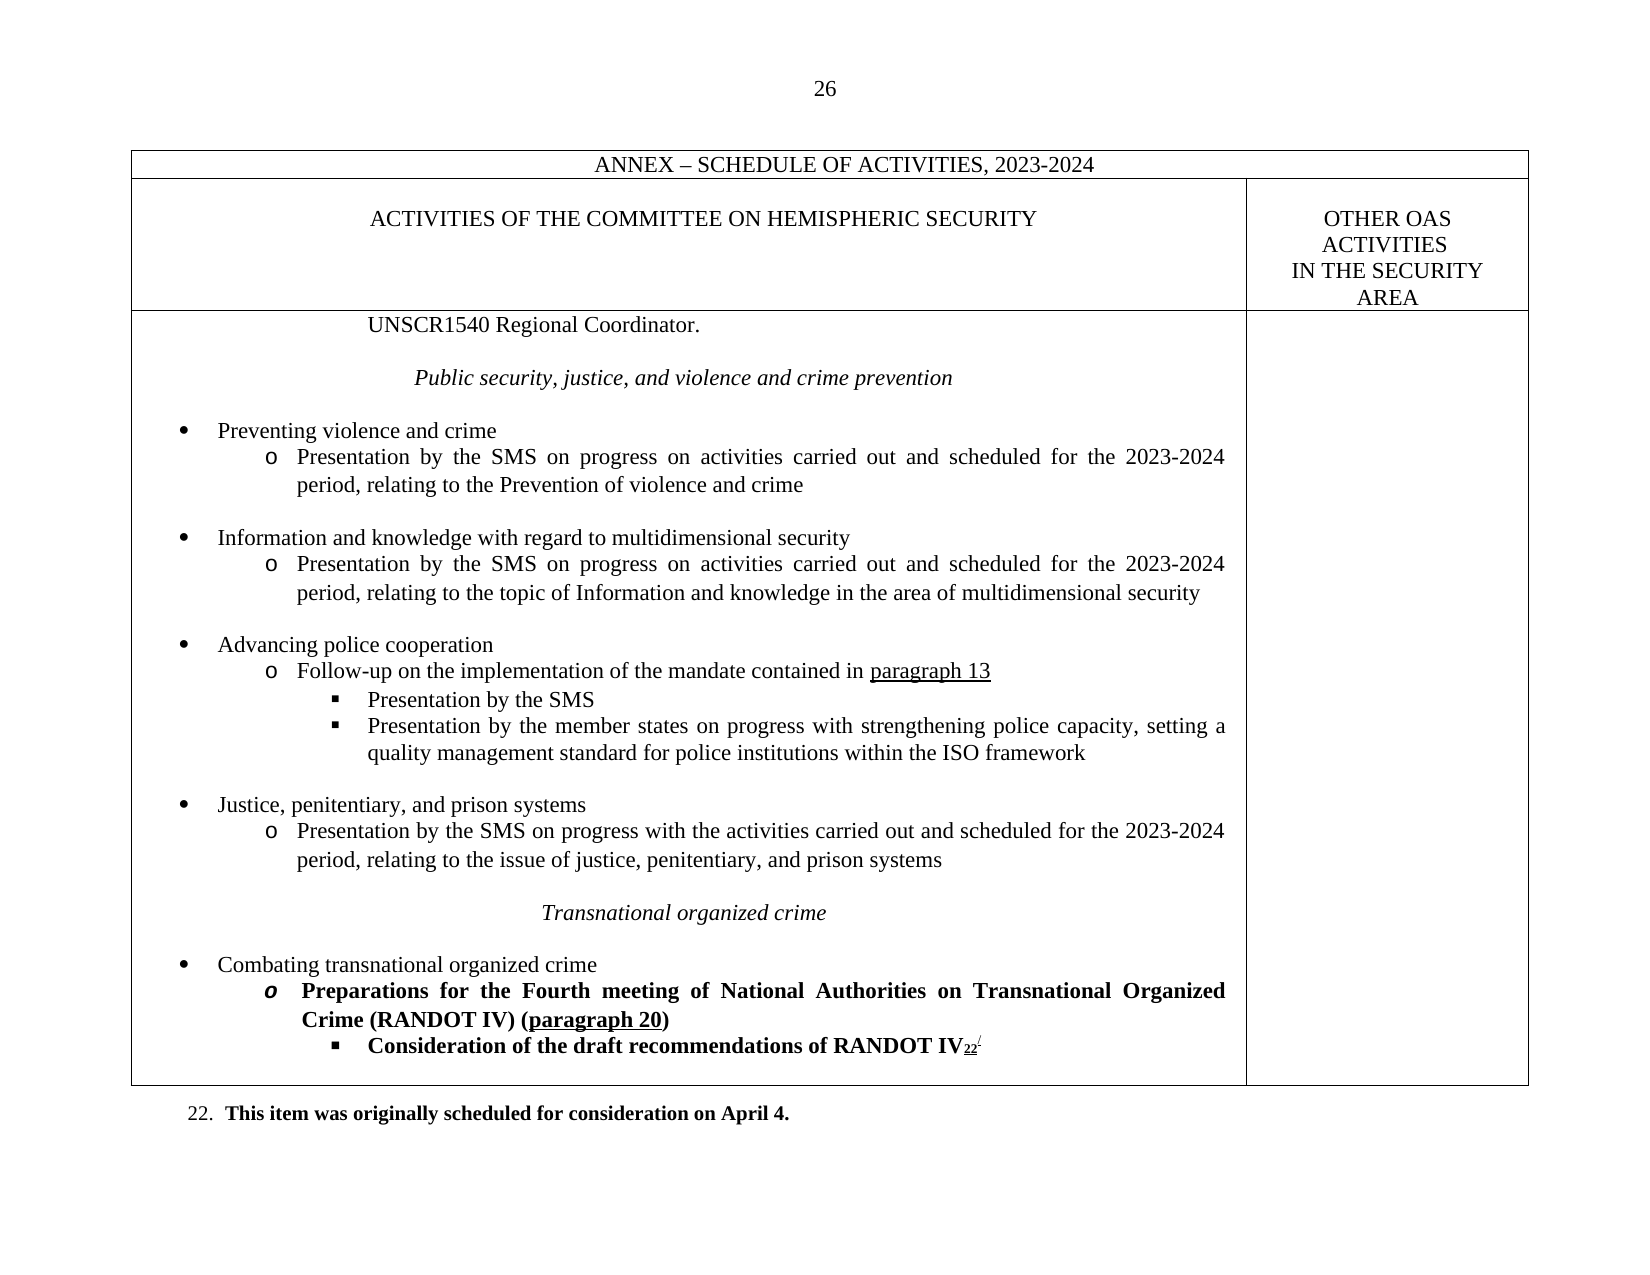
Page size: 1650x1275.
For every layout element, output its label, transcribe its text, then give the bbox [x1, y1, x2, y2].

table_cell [132, 311, 1246, 1085]
table_header ANNEX – SCHEDULE OF ACTIVITIES, 2023-2024 [132, 151, 1528, 177]
table_cell ACTIVITIES OF THE COMMITTEE ON HEMISPHERIC SECURITY [132, 179, 1246, 310]
table_cell OTHER OAS ACTIVITIES IN THE SECURITY AREA [1247, 179, 1528, 310]
table_cell [1247, 311, 1528, 1085]
